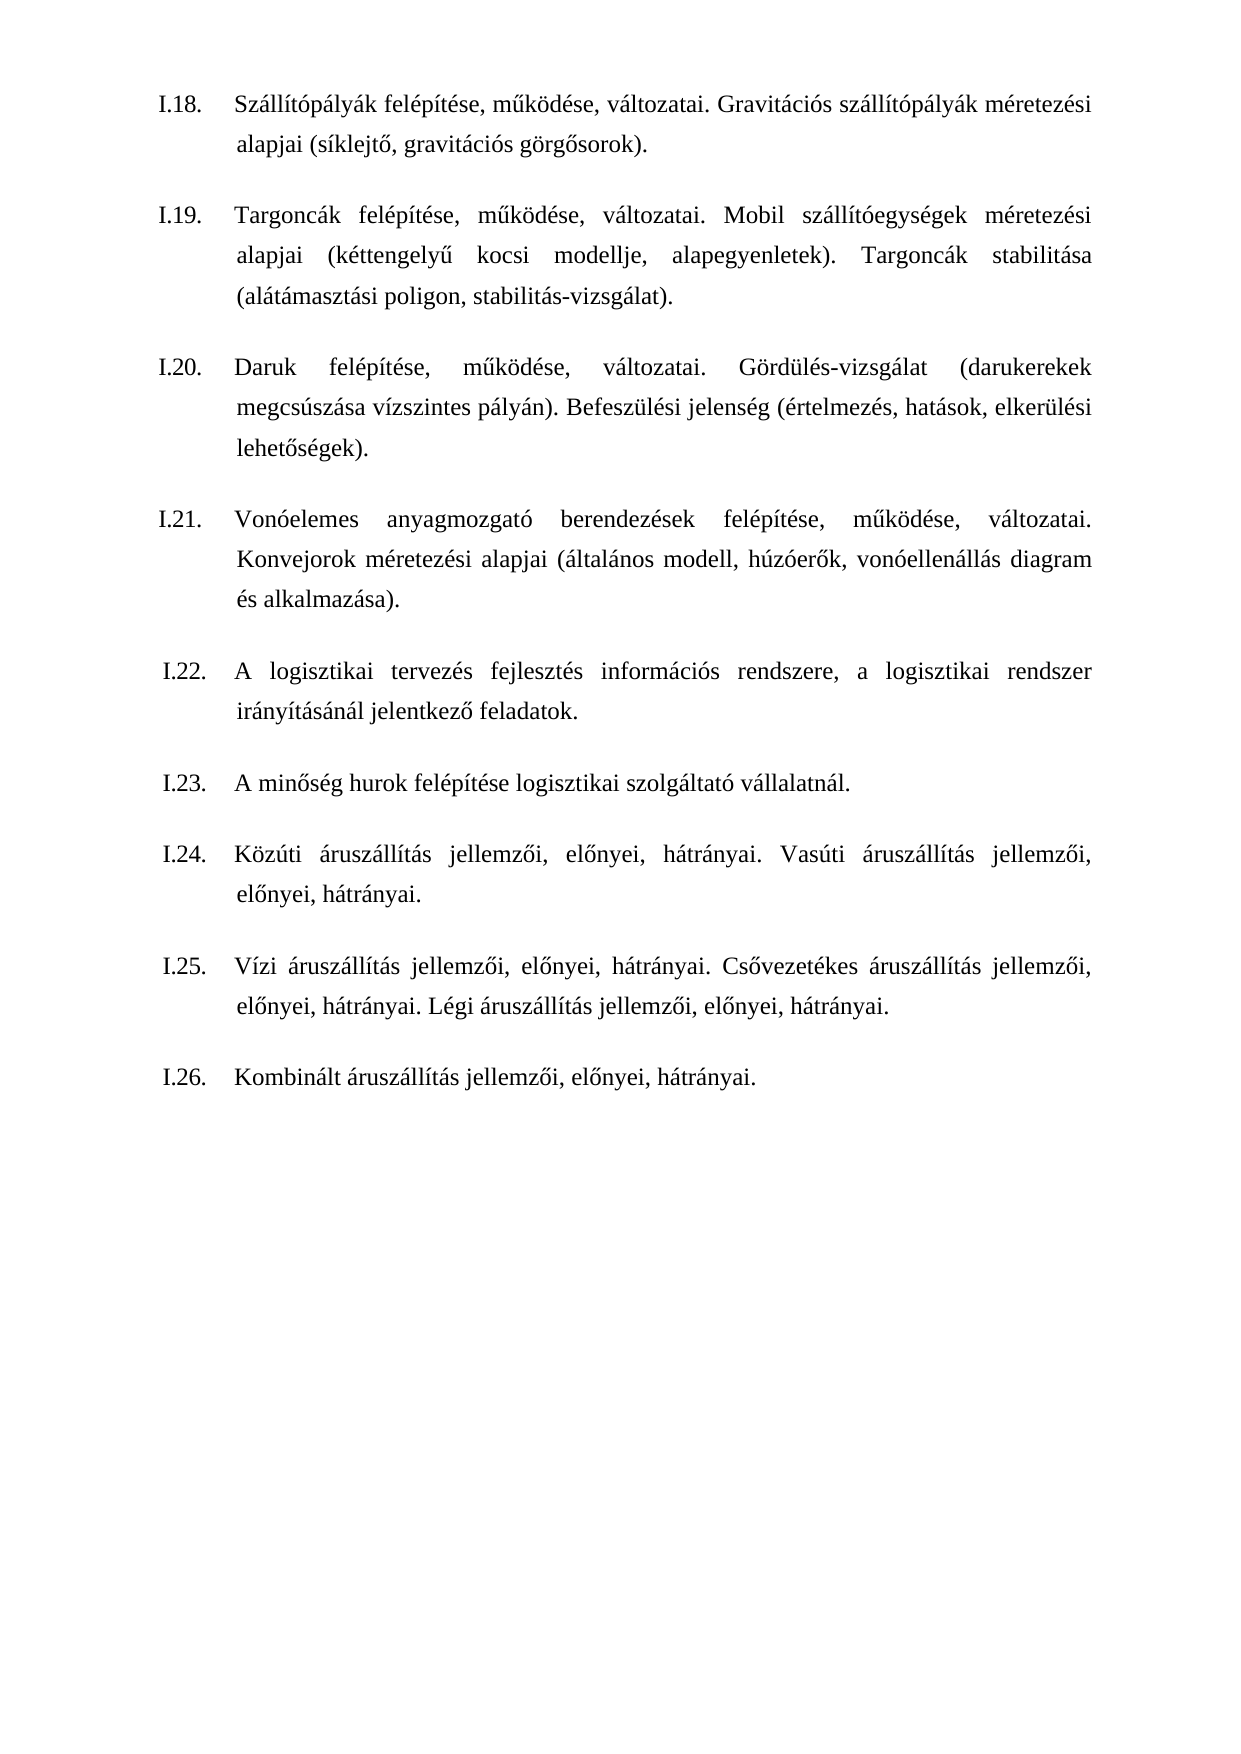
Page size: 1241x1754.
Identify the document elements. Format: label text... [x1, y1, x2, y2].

list A minőség hurok felépítése logisztikai szolgáltató vállalatnál. [162, 768, 1092, 796]
list Szállítópályák felépítése, működése, változatai. Gravitációs szállítópályák méretezési alapjai (síklejtő, gravitációs görgősorok). [158, 89, 1092, 158]
list Kombinált áruszállítás jellemzői, előnyei, hátrányai. [162, 1062, 1092, 1091]
list Vonóelemes anyagmozgató berendezések felépítése, működése, változatai. Konvejorok méretezési alapjai (általános modell, húzóerők, vonóellenállás diagram és alkalmazása). [158, 504, 1092, 613]
list Közúti áruszállítás jellemzői, előnyei, hátrányai. Vasúti áruszállítás jellemzői, előnyei, hátrányai. [162, 839, 1092, 908]
list Targoncák felépítése, működése, változatai. Mobil szállítóegységek méretezési alapjai (kéttengelyű kocsi modellje, alapegyenletek). Targoncák stabilitása (alátámasztási poligon, stabilitás-vizsgálat). [158, 200, 1092, 309]
list Vízi áruszállítás jellemzői, előnyei, hátrányai. Csővezetékes áruszállítás jellemzői, előnyei, hátrányai. Légi áruszállítás jellemzői, előnyei, hátrányai. [162, 951, 1092, 1020]
list Daruk felépítése, működése, változatai. Gördülés-vizsgálat (darukerekek megcsúszása vízszintes pályán). Befeszülési jelenség (értelmezés, hatások, elkerülési lehetőségek). [158, 352, 1092, 461]
list A logisztikai tervezés fejlesztés információs rendszere, a logisztikai rendszer irányításánál jelentkező feladatok. [162, 656, 1092, 725]
